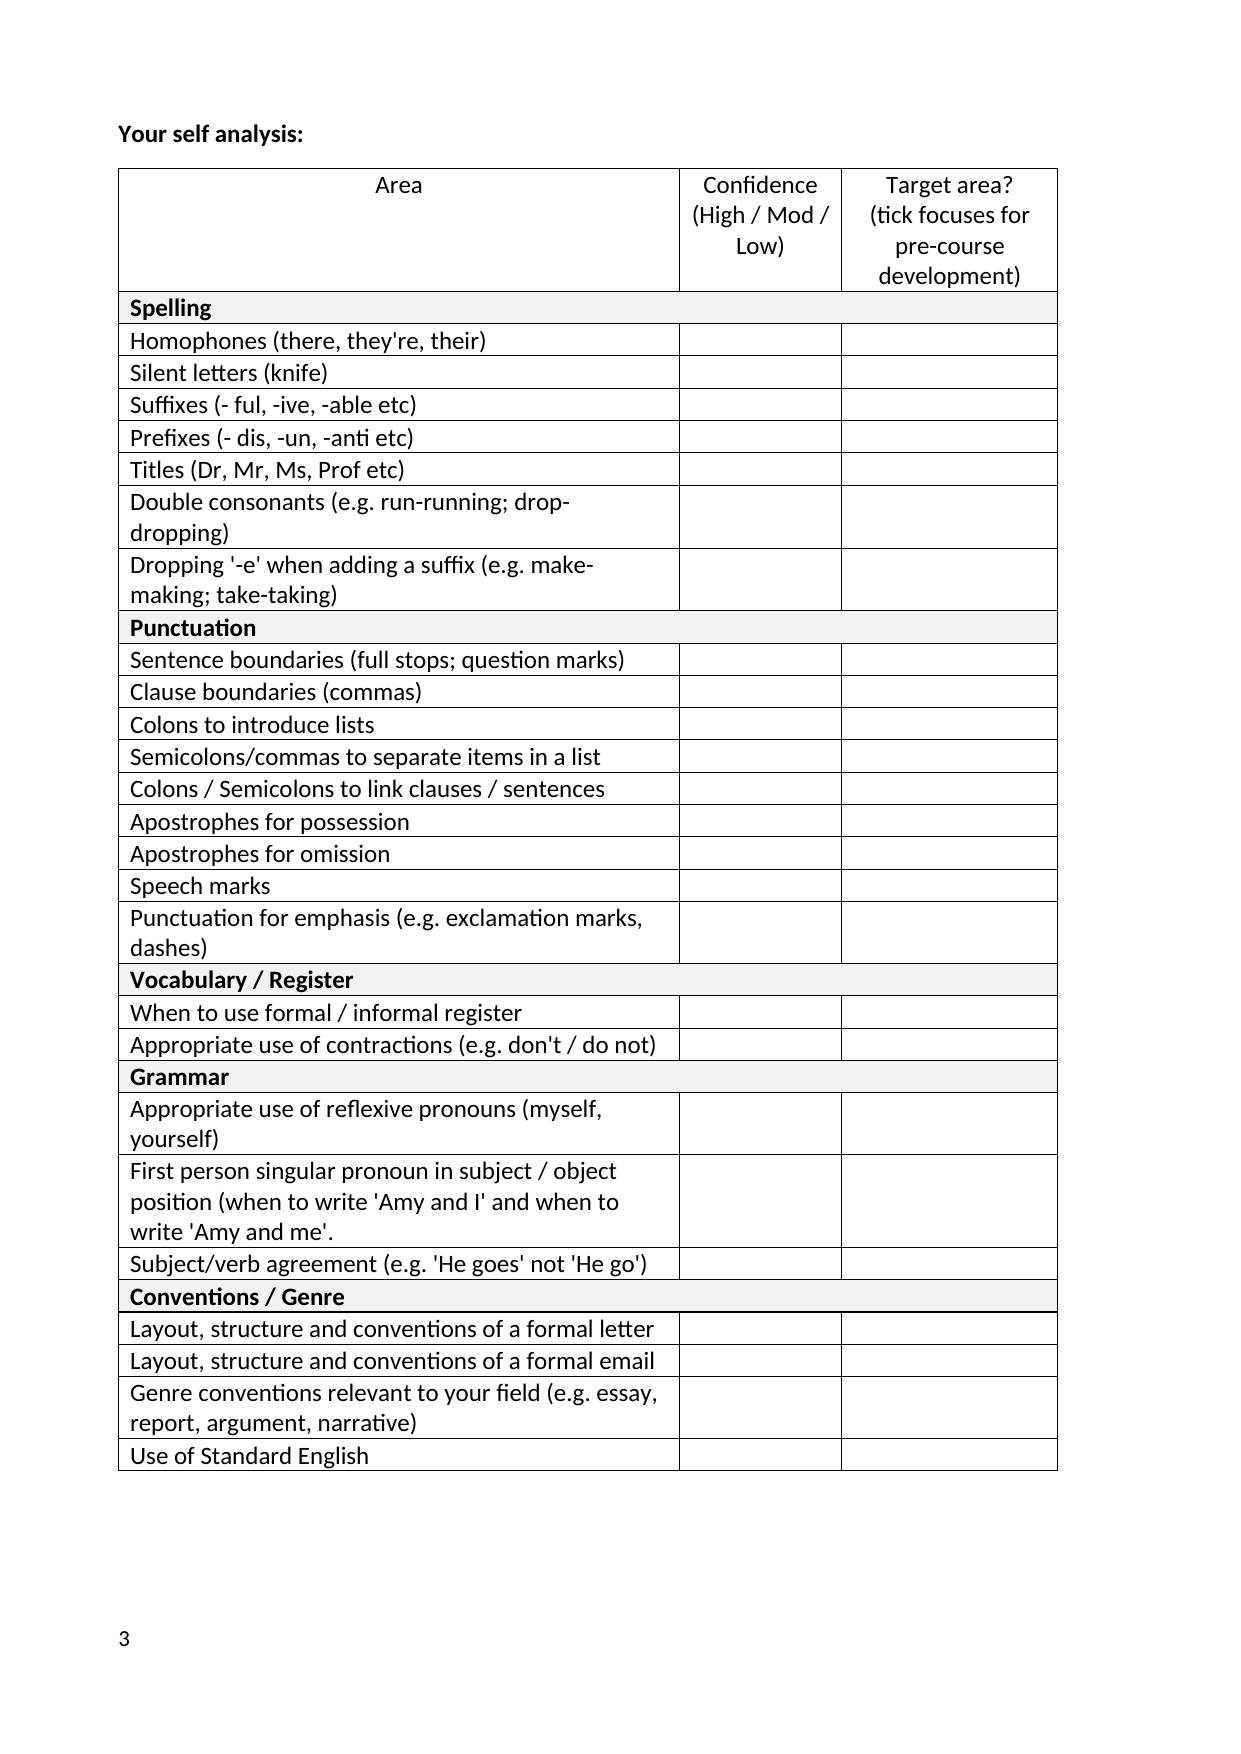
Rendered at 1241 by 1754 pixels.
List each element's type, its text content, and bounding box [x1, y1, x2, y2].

table_cell Apostrophes for omission [119, 837, 679, 868]
table_cell [842, 389, 1057, 420]
table_header Target area? (tick focuses for pre-course development) [842, 169, 1057, 291]
table_cell [842, 421, 1057, 452]
table_cell Conventions / Genre [119, 1280, 1057, 1311]
table_cell Appropriate use of contractions (e.g. don't / do not) [119, 1029, 679, 1060]
table_cell Vocabulary / Register [119, 964, 1057, 995]
table_cell [680, 773, 841, 804]
table_cell [680, 870, 841, 901]
table_cell Apostrophes for possession [119, 805, 679, 836]
table_cell Dropping '-e' when adding a suffix (e.g. make-making; take-taking) [119, 549, 679, 610]
table_cell [680, 421, 841, 452]
table_cell [680, 324, 841, 355]
table_cell [680, 1248, 841, 1279]
table_cell Colons / Semicolons to link clauses / sentences [119, 773, 679, 804]
table_cell Genre conventions relevant to your field (e.g. essay, report, argument, narrative) [119, 1377, 679, 1438]
table_cell [680, 805, 841, 836]
table_cell [842, 805, 1057, 836]
table_cell Punctuation for emphasis (e.g. exclamation marks, dashes) [119, 902, 679, 963]
table_cell [680, 1155, 841, 1247]
table_cell First person singular pronoun in subject / object position (when to write 'Amy and I' and when to write 'Amy and me'. [119, 1155, 679, 1247]
table_cell [842, 453, 1057, 484]
table_cell [842, 902, 1057, 963]
text Your self analysis: [118, 118, 1122, 149]
table_cell [842, 740, 1057, 772]
table_cell [842, 1248, 1057, 1279]
table_cell [680, 549, 841, 610]
table_cell [842, 1029, 1057, 1060]
table_cell Speech marks [119, 870, 679, 901]
table_cell [680, 676, 841, 707]
table_cell [842, 1155, 1057, 1247]
table_cell [842, 356, 1057, 388]
table_cell [680, 996, 841, 1027]
table_cell [680, 1377, 841, 1438]
table_cell Layout, structure and conventions of a formal email [119, 1345, 679, 1376]
table_cell Grammar [119, 1061, 1057, 1092]
table_cell [842, 1313, 1057, 1344]
table_cell [680, 1439, 841, 1470]
table_cell [680, 486, 841, 548]
table_cell [680, 1093, 841, 1154]
table_cell [842, 324, 1057, 355]
table_cell [842, 486, 1057, 548]
table_cell Titles (Dr, Mr, Ms, Prof etc) [119, 453, 679, 484]
table_cell Silent letters (knife) [119, 356, 679, 388]
table_cell [680, 356, 841, 388]
table_header Confidence (High / Mod / Low) [680, 169, 841, 291]
table_cell Prefixes (- dis, -un, -anti etc) [119, 421, 679, 452]
table_cell [842, 708, 1057, 739]
table_cell Sentence boundaries (full stops; question marks) [119, 644, 679, 675]
table_cell [842, 1345, 1057, 1376]
table_header Area [119, 169, 679, 291]
table_cell [680, 453, 841, 484]
table_cell [842, 1377, 1057, 1438]
table_cell Appropriate use of reflexive pronouns (myself, yourself) [119, 1093, 679, 1154]
table_cell [680, 644, 841, 675]
table_cell [680, 1313, 841, 1344]
table_cell [842, 676, 1057, 707]
table_cell [680, 1029, 841, 1060]
table_cell [680, 902, 841, 963]
table_cell [680, 389, 841, 420]
table_cell Spelling [119, 292, 1057, 323]
table_cell [842, 1439, 1057, 1470]
table_cell [680, 837, 841, 868]
table_cell [842, 837, 1057, 868]
table_cell When to use formal / informal register [119, 996, 679, 1027]
table_cell [680, 708, 841, 739]
table_cell [842, 773, 1057, 804]
table_cell Colons to introduce lists [119, 708, 679, 739]
table_cell Layout, structure and conventions of a formal letter [119, 1313, 679, 1344]
table_cell Use of Standard English [119, 1439, 679, 1470]
table_cell [842, 1093, 1057, 1154]
table_cell Punctuation [119, 611, 1057, 642]
table_cell [680, 1345, 841, 1376]
table_cell Subject/verb agreement (e.g. 'He goes' not 'He go') [119, 1248, 679, 1279]
table_cell Semicolons/commas to separate items in a list [119, 740, 679, 772]
table_cell [842, 549, 1057, 610]
table_cell [842, 870, 1057, 901]
table_cell [680, 740, 841, 772]
table_cell Homophones (there, they're, their) [119, 324, 679, 355]
table_cell [842, 996, 1057, 1027]
table_cell [842, 644, 1057, 675]
table_cell Double consonants (e.g. run-running; drop-dropping) [119, 486, 679, 548]
table_cell Clause boundaries (commas) [119, 676, 679, 707]
table_cell Suffixes (- ful, -ive, -able etc) [119, 389, 679, 420]
